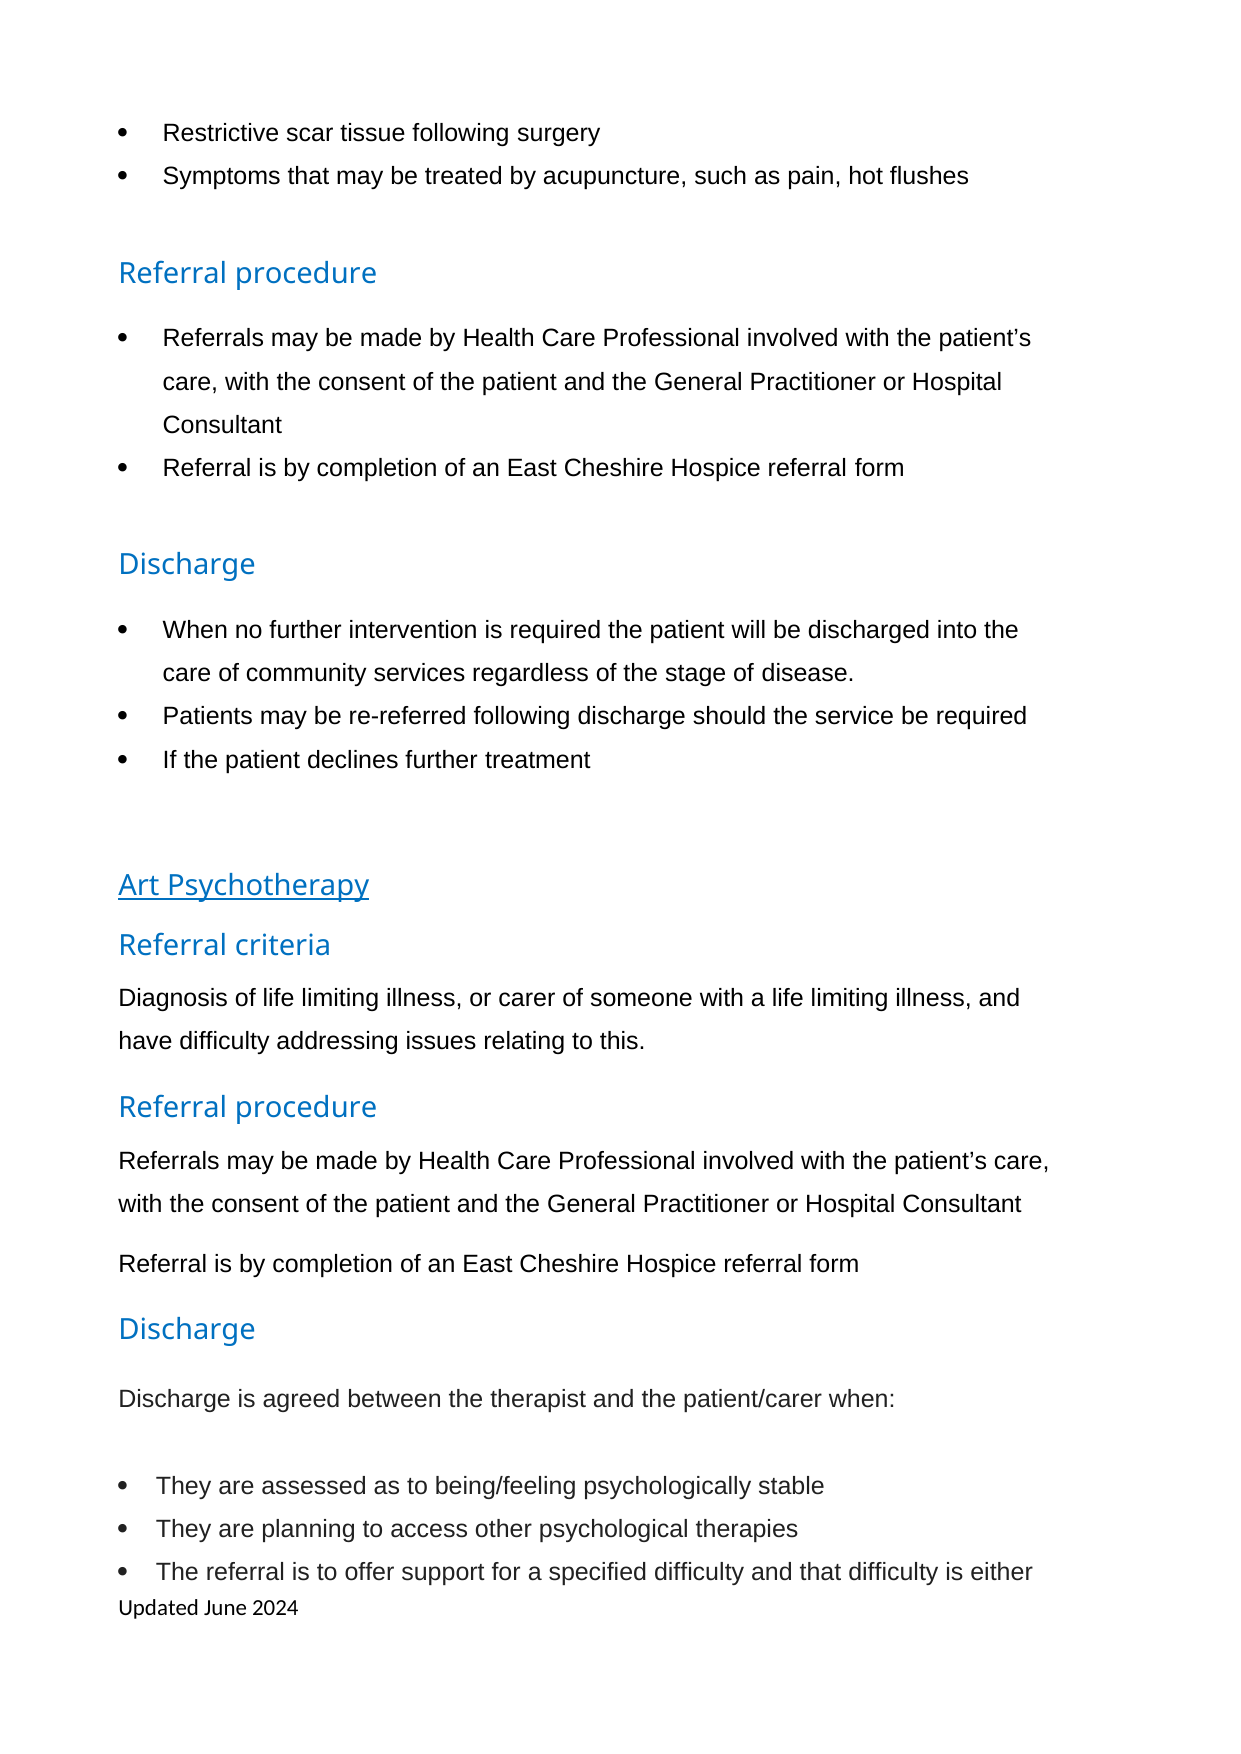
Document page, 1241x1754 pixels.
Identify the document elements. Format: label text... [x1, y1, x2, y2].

text Referrals may be made by Health Care Professional involved with the patient’s care, with the consent of the patient and the General Practitioner or Hospital Consultant [118, 1146, 1062, 1217]
text Discharge [118, 1308, 1062, 1348]
text Diagnosis of life limiting illness, or carer of someone with a life limiting illness, and have difficulty addressing issues relating to this. [118, 983, 1062, 1055]
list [118, 1557, 1122, 1586]
text Referral criteria [118, 924, 1062, 963]
text Referral procedure [118, 1086, 1062, 1126]
list Patients may be re-referred following discharge should the service be required [118, 701, 1062, 730]
list If the patient declines further treatment [118, 744, 1062, 773]
text Referral is by completion of an East Cheshire Hospice referral form [118, 1248, 1062, 1277]
text Referral procedure [118, 252, 1062, 292]
list They are planning to access other psychological therapies [118, 1514, 1122, 1543]
list Referrals may be made by Health Care Professional involved with the patient’s care, with the consent of the patient and the General Practitioner or Hospital Consultant [118, 323, 1062, 438]
list Referral is by completion of an East Cheshire Hospice referral form [118, 453, 1062, 482]
text Art Psychotherapy [118, 864, 1062, 904]
list When no further intervention is required the patient will be discharged into the care of community services regardless of the stage of disease. [118, 615, 1062, 687]
list They are assessed as to being/feeling psychologically stable [118, 1471, 1122, 1499]
text Discharge [118, 543, 1062, 583]
list Restrictive scar tissue following surgery [118, 118, 1062, 147]
text Discharge is agreed between the therapist and the patient/carer when: [118, 1384, 1122, 1413]
list Symptoms that may be treated by acupuncture, such as pain, hot flushes [118, 161, 1062, 190]
